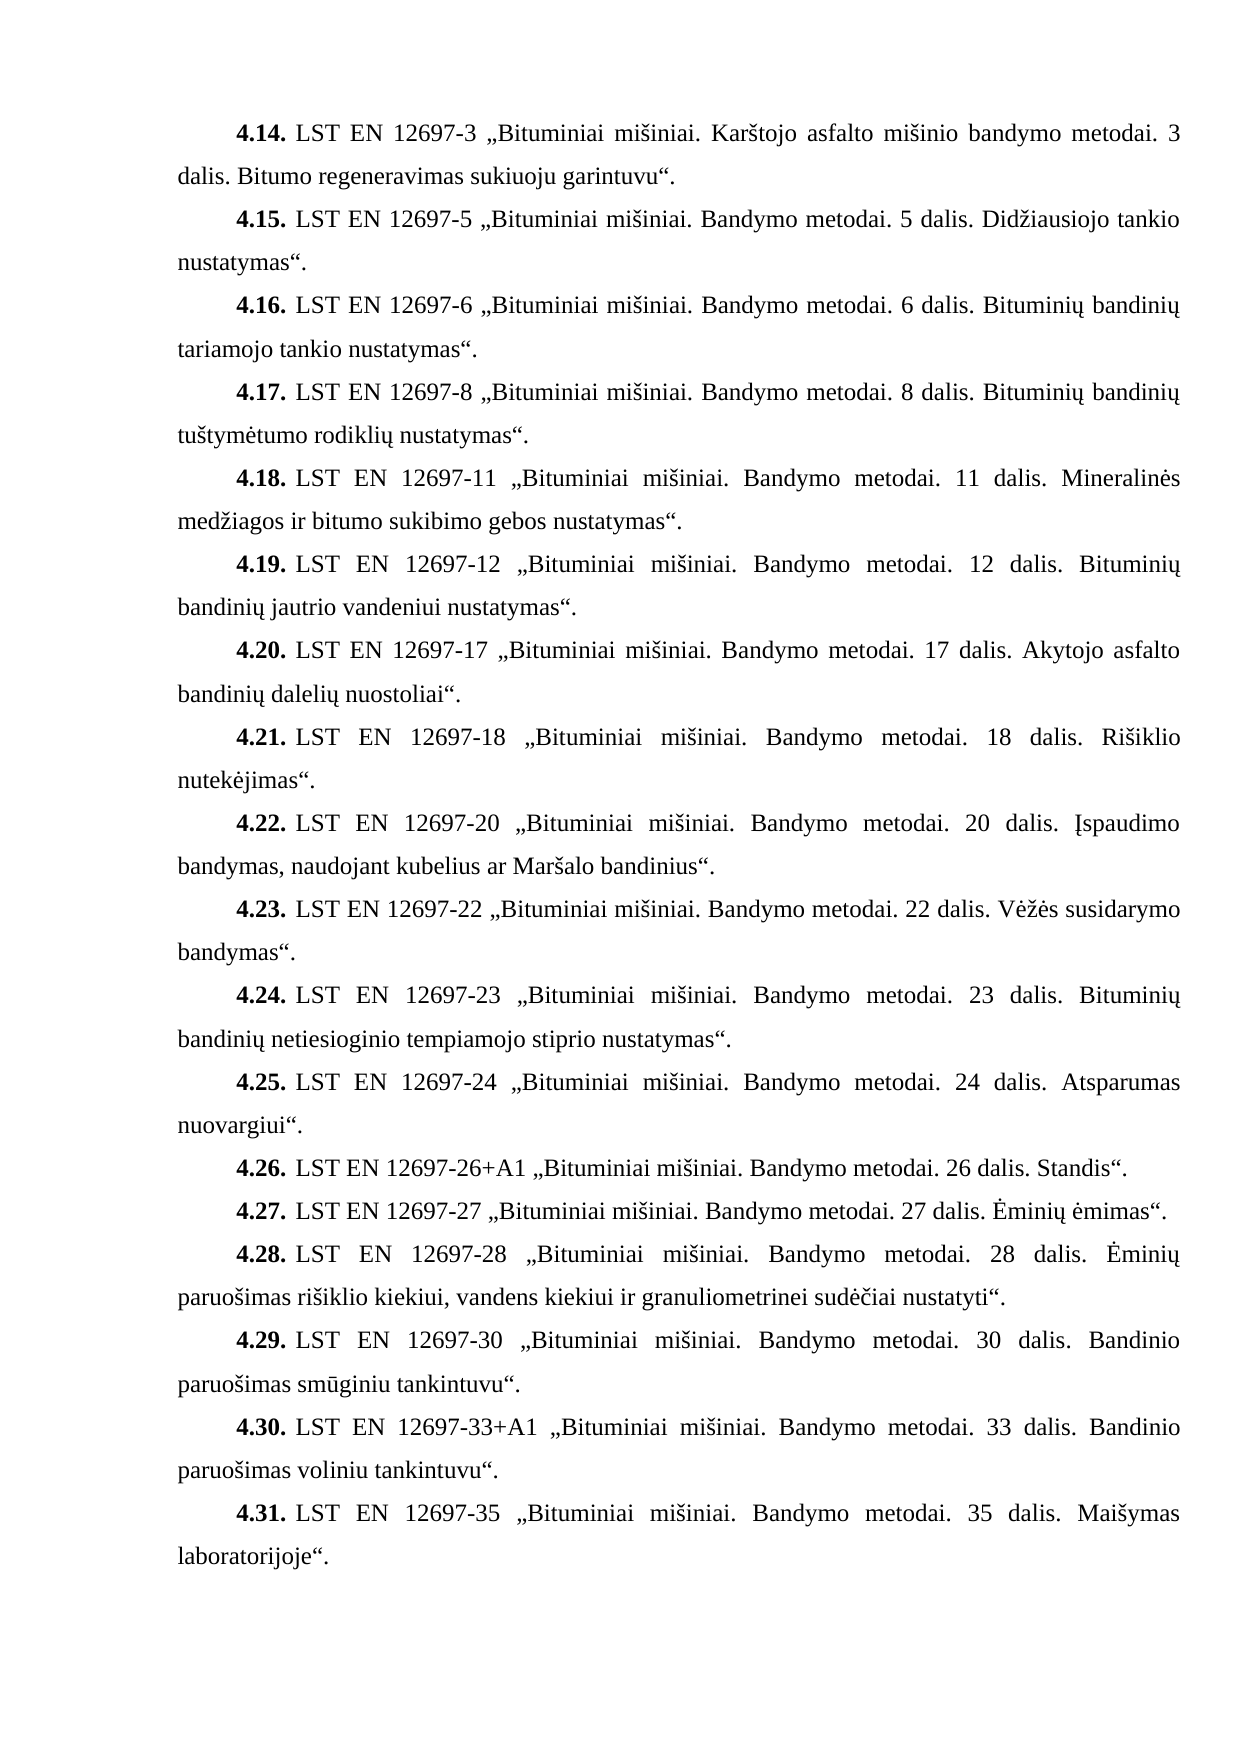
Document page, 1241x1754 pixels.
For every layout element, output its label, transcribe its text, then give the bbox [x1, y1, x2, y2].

list LST EN 12697-8 „Bituminiai mišiniai. Bandymo metodai. 8 dalis. Bituminių bandinių tuštymėtumo rodiklių nustatymas“. [177, 377, 1181, 449]
list LST EN 12697-26+A1 „Bituminiai mišiniai. Bandymo metodai. 26 dalis. Standis“. [177, 1153, 1181, 1182]
list LST EN 12697-23 „Bituminiai mišiniai. Bandymo metodai. 23 dalis. Bituminių bandinių netiesioginio tempiamojo stiprio nustatymas“. [177, 981, 1181, 1052]
list LST EN 12697-24 „Bituminiai mišiniai. Bandymo metodai. 24 dalis. Atsparumas nuovargiui“. [177, 1067, 1181, 1139]
list LST EN 12697-11 „Bituminiai mišiniai. Bandymo metodai. 11 dalis. Mineralinės medžiagos ir bitumo sukibimo gebos nustatymas“. [177, 463, 1181, 535]
list LST EN 12697-6 „Bituminiai mišiniai. Bandymo metodai. 6 dalis. Bituminių bandinių tariamojo tankio nustatymas“. [177, 291, 1181, 362]
list LST EN 12697-5 „Bituminiai mišiniai. Bandymo metodai. 5 dalis. Didžiausiojo tankio nustatymas“. [177, 204, 1181, 276]
list LST EN 12697-18 „Bituminiai mišiniai. Bandymo metodai. 18 dalis. Rišiklio nutekėjimas“. [177, 722, 1181, 794]
list LST EN 12697-12 „Bituminiai mišiniai. Bandymo metodai. 12 dalis. Bituminių bandinių jautrio vandeniui nustatymas“. [177, 549, 1181, 621]
list LST EN 12697-35 „Bituminiai mišiniai. Bandymo metodai. 35 dalis. Maišymas laboratorijoje“. [177, 1498, 1181, 1570]
list LST EN 12697-28 „Bituminiai mišiniai. Bandymo metodai. 28 dalis. Ėminių paruošimas rišiklio kiekiui, vandens kiekiui ir granuliometrinei sudėčiai nustatyti“. [177, 1239, 1181, 1311]
list LST EN 12697-30 „Bituminiai mišiniai. Bandymo metodai. 30 dalis. Bandinio paruošimas smūginiu tankintuvu“. [177, 1326, 1181, 1397]
list LST EN 12697-20 „Bituminiai mišiniai. Bandymo metodai. 20 dalis. Įspaudimo bandymas, naudojant kubelius ar Maršalo bandinius“. [177, 808, 1181, 880]
list LST EN 12697-3 „Bituminiai mišiniai. Karštojo asfalto mišinio bandymo metodai. 3 dalis. Bitumo regeneravimas sukiuoju garintuvu“. [177, 118, 1181, 190]
list LST EN 12697-22 „Bituminiai mišiniai. Bandymo metodai. 22 dalis. Vėžės susidarymo bandymas“. [177, 894, 1181, 966]
list LST EN 12697-17 „Bituminiai mišiniai. Bandymo metodai. 17 dalis. Akytojo asfalto bandinių dalelių nuostoliai“. [177, 636, 1181, 707]
list LST EN 12697-27 „Bituminiai mišiniai. Bandymo metodai. 27 dalis. Ėminių ėmimas“. [177, 1196, 1181, 1225]
list LST EN 12697-33+A1 „Bituminiai mišiniai. Bandymo metodai. 33 dalis. Bandinio paruošimas voliniu tankintuvu“. [177, 1412, 1181, 1484]
